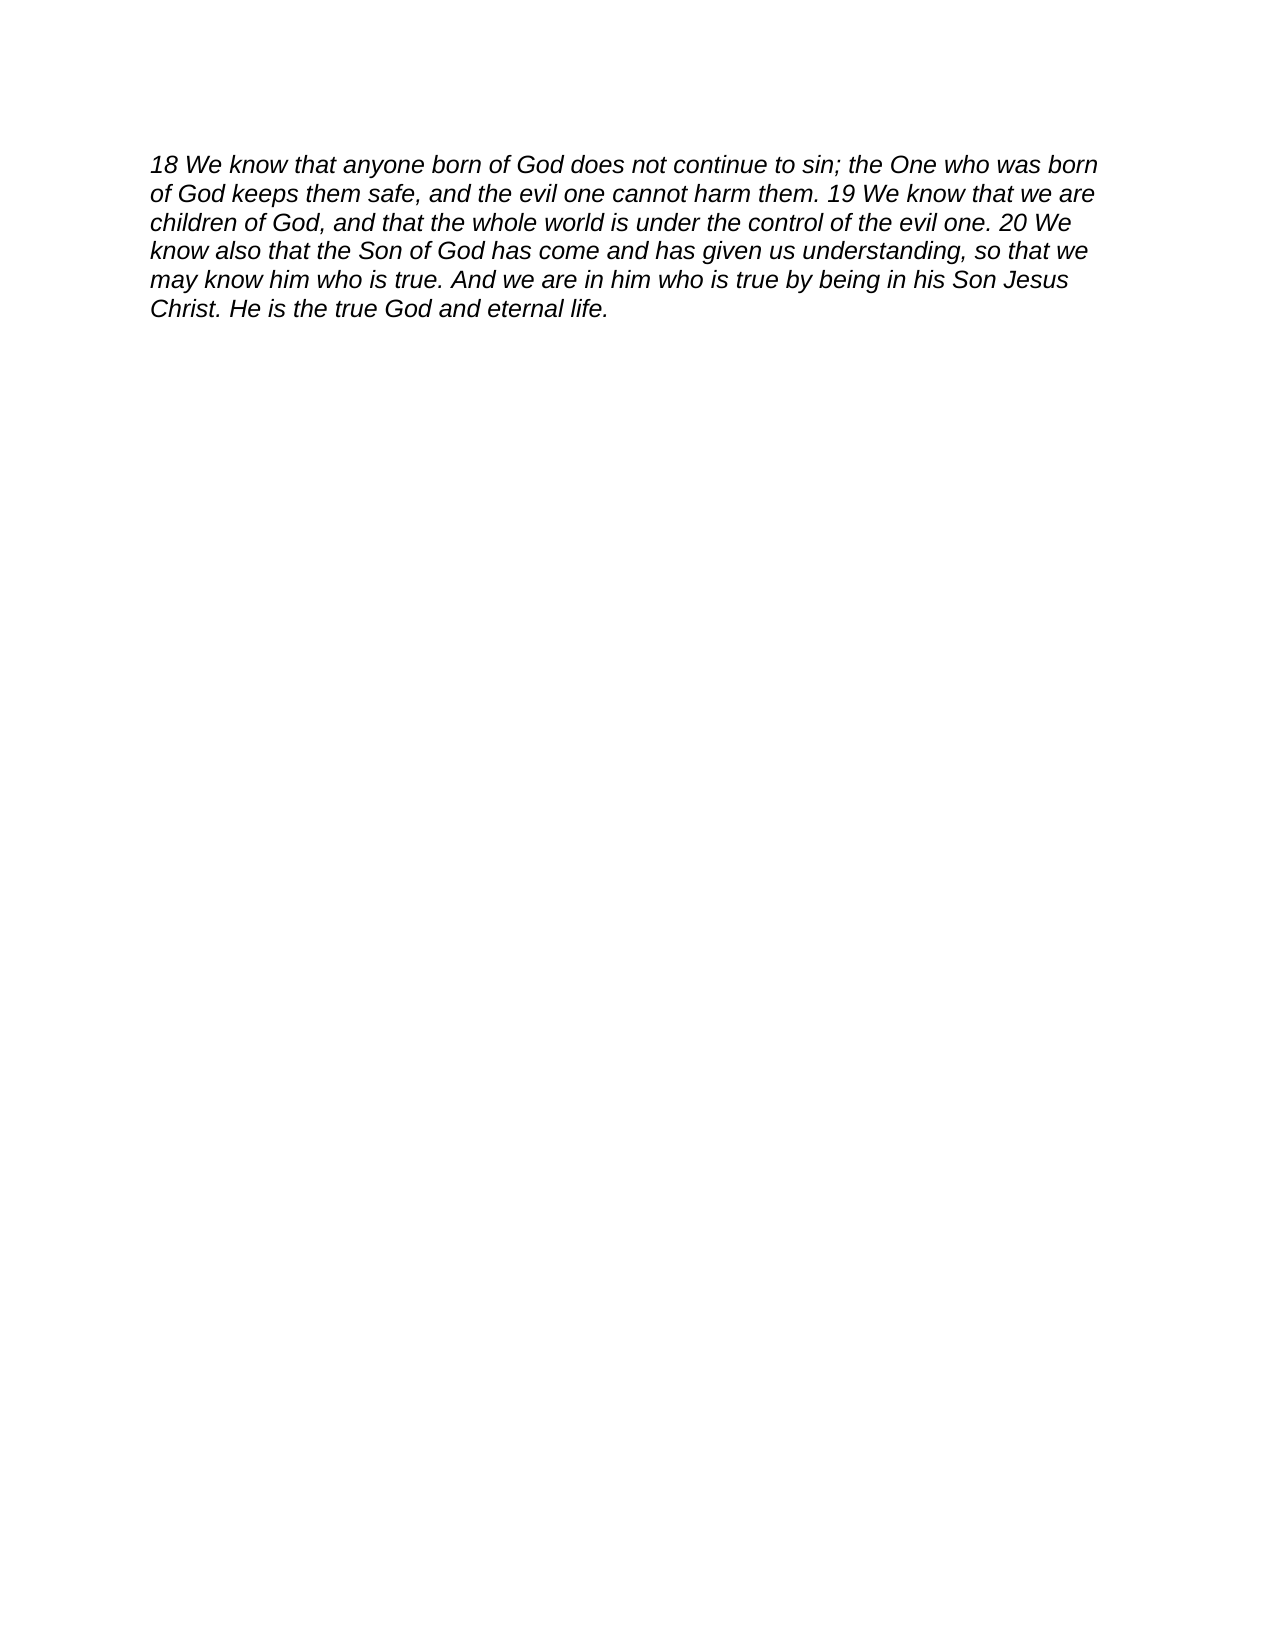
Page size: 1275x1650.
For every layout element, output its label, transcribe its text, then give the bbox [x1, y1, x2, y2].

text 18 We know that anyone born of God does not continue to sin; the One who was born of God keeps them safe, and the evil one cannot harm them. 19 We know that we are children of God, and that the whole world is under the control of the evil one. 20 We know also that the Son of God has come and has given us understanding, so that we may know him who is true. And we are in him who is true by being in his Son Jesus Christ. He is the true God and eternal life. [150, 150, 1125, 322]
